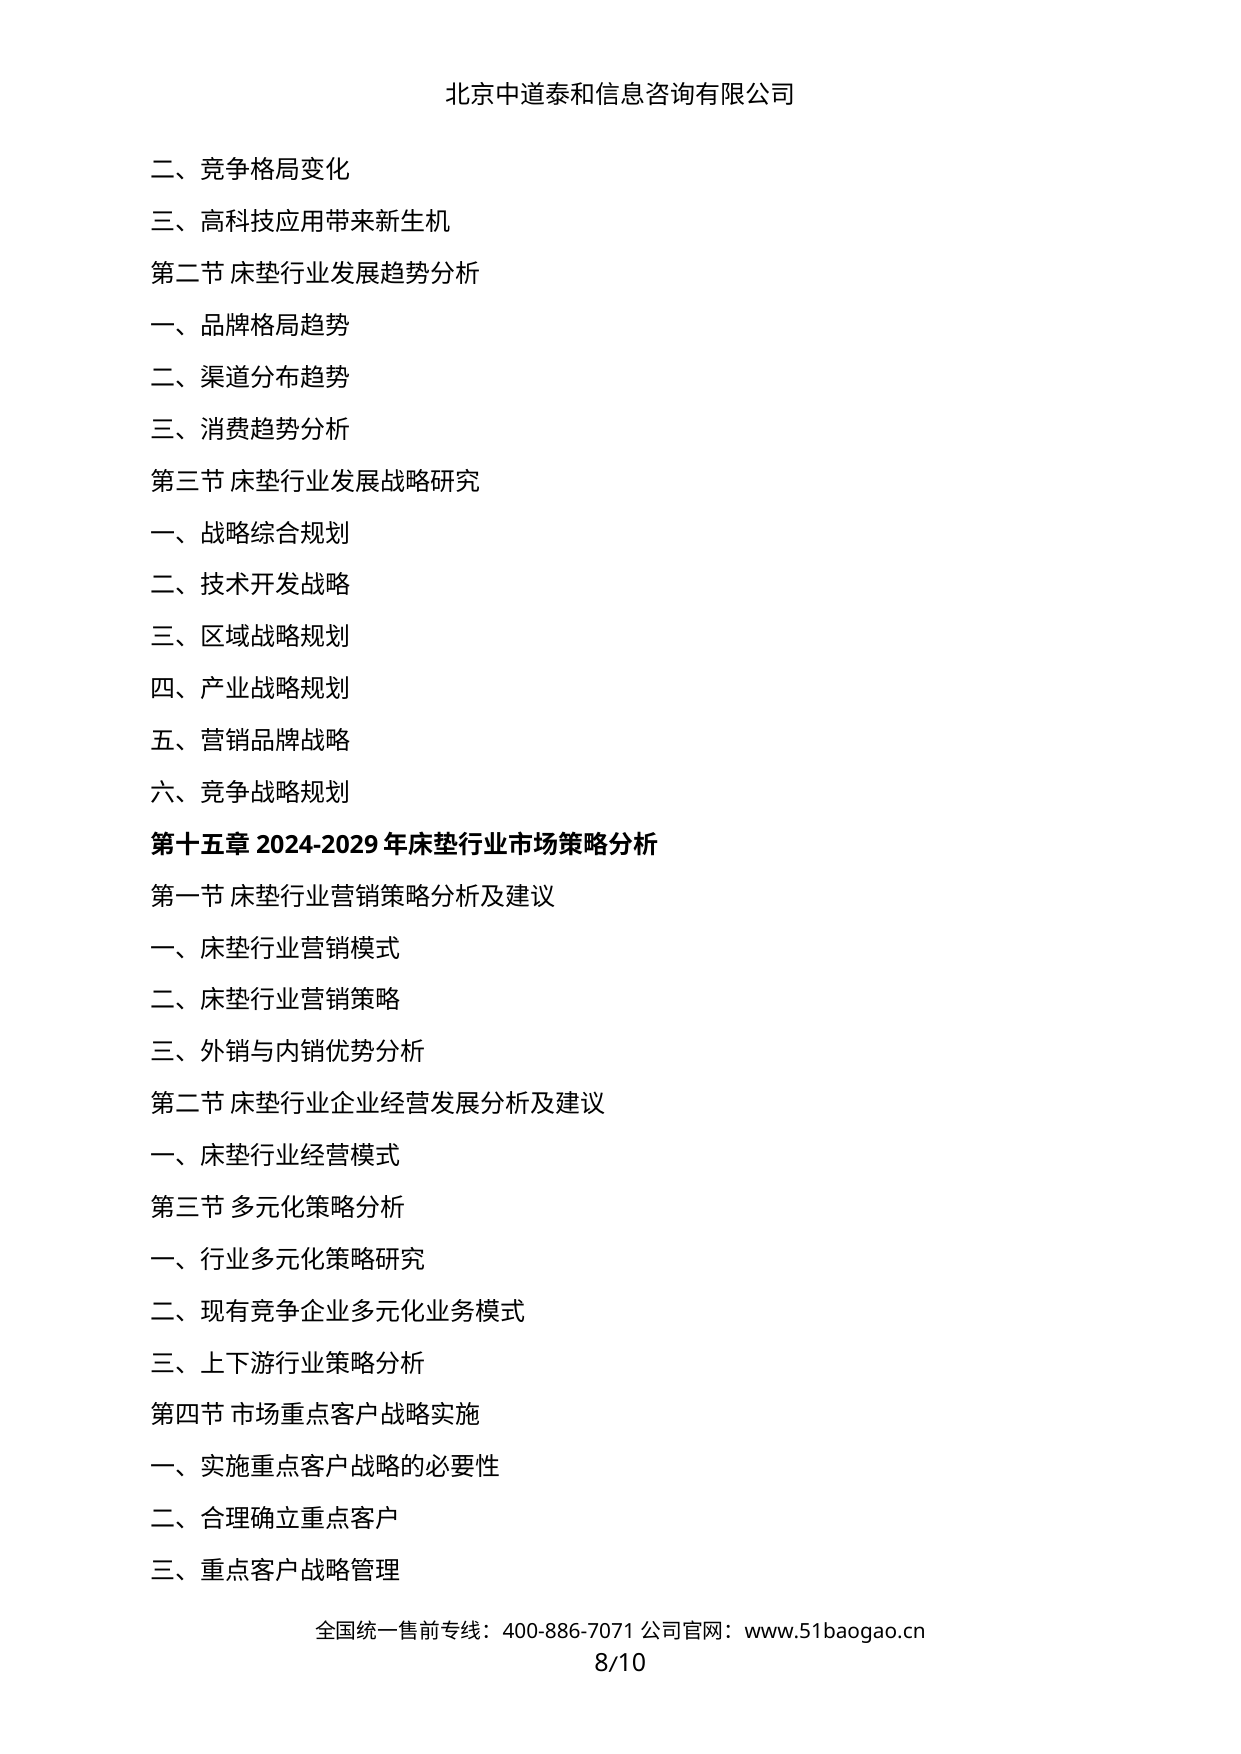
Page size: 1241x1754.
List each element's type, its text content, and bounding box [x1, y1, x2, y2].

text 二、现有竞争企业多元化业务模式 [150, 1291, 1090, 1327]
text 一、床垫行业营销模式 [150, 928, 1090, 964]
text 三、外销与内销优势分析 [150, 1032, 1090, 1068]
text 三、区域战略规划 [150, 617, 1090, 653]
text 二、合理确立重点客户 [150, 1499, 1090, 1535]
text 五、营销品牌战略 [150, 721, 1090, 757]
text 三、高科技应用带来新生机 [150, 202, 1090, 238]
text 第三节 多元化策略分析 [150, 1187, 1090, 1224]
text 四、产业战略规划 [150, 669, 1090, 705]
text 二、竞争格局变化 [150, 150, 1090, 186]
text 第十五章 2024-2029年床垫行业市场策略分析 [150, 824, 1090, 861]
text 第二节 床垫行业发展趋势分析 [150, 254, 1090, 290]
text 三、上下游行业策略分析 [150, 1343, 1090, 1379]
text 一、战略综合规划 [150, 513, 1090, 549]
text 第一节 床垫行业营销策略分析及建议 [150, 876, 1090, 912]
text 第三节 床垫行业发展战略研究 [150, 461, 1090, 497]
text 二、技术开发战略 [150, 565, 1090, 601]
text 一、实施重点客户战略的必要性 [150, 1447, 1090, 1483]
text 三、消费趋势分析 [150, 409, 1090, 446]
text 二、床垫行业营销策略 [150, 980, 1090, 1016]
text 一、床垫行业经营模式 [150, 1136, 1090, 1172]
text 第二节 床垫行业企业经营发展分析及建议 [150, 1084, 1090, 1120]
text 三、重点客户战略管理 [150, 1551, 1090, 1587]
text 第四节 市场重点客户战略实施 [150, 1395, 1090, 1431]
text 六、竞争战略规划 [150, 772, 1090, 809]
text 一、行业多元化策略研究 [150, 1239, 1090, 1276]
text 一、品牌格局趋势 [150, 306, 1090, 342]
text 二、渠道分布趋势 [150, 357, 1090, 394]
